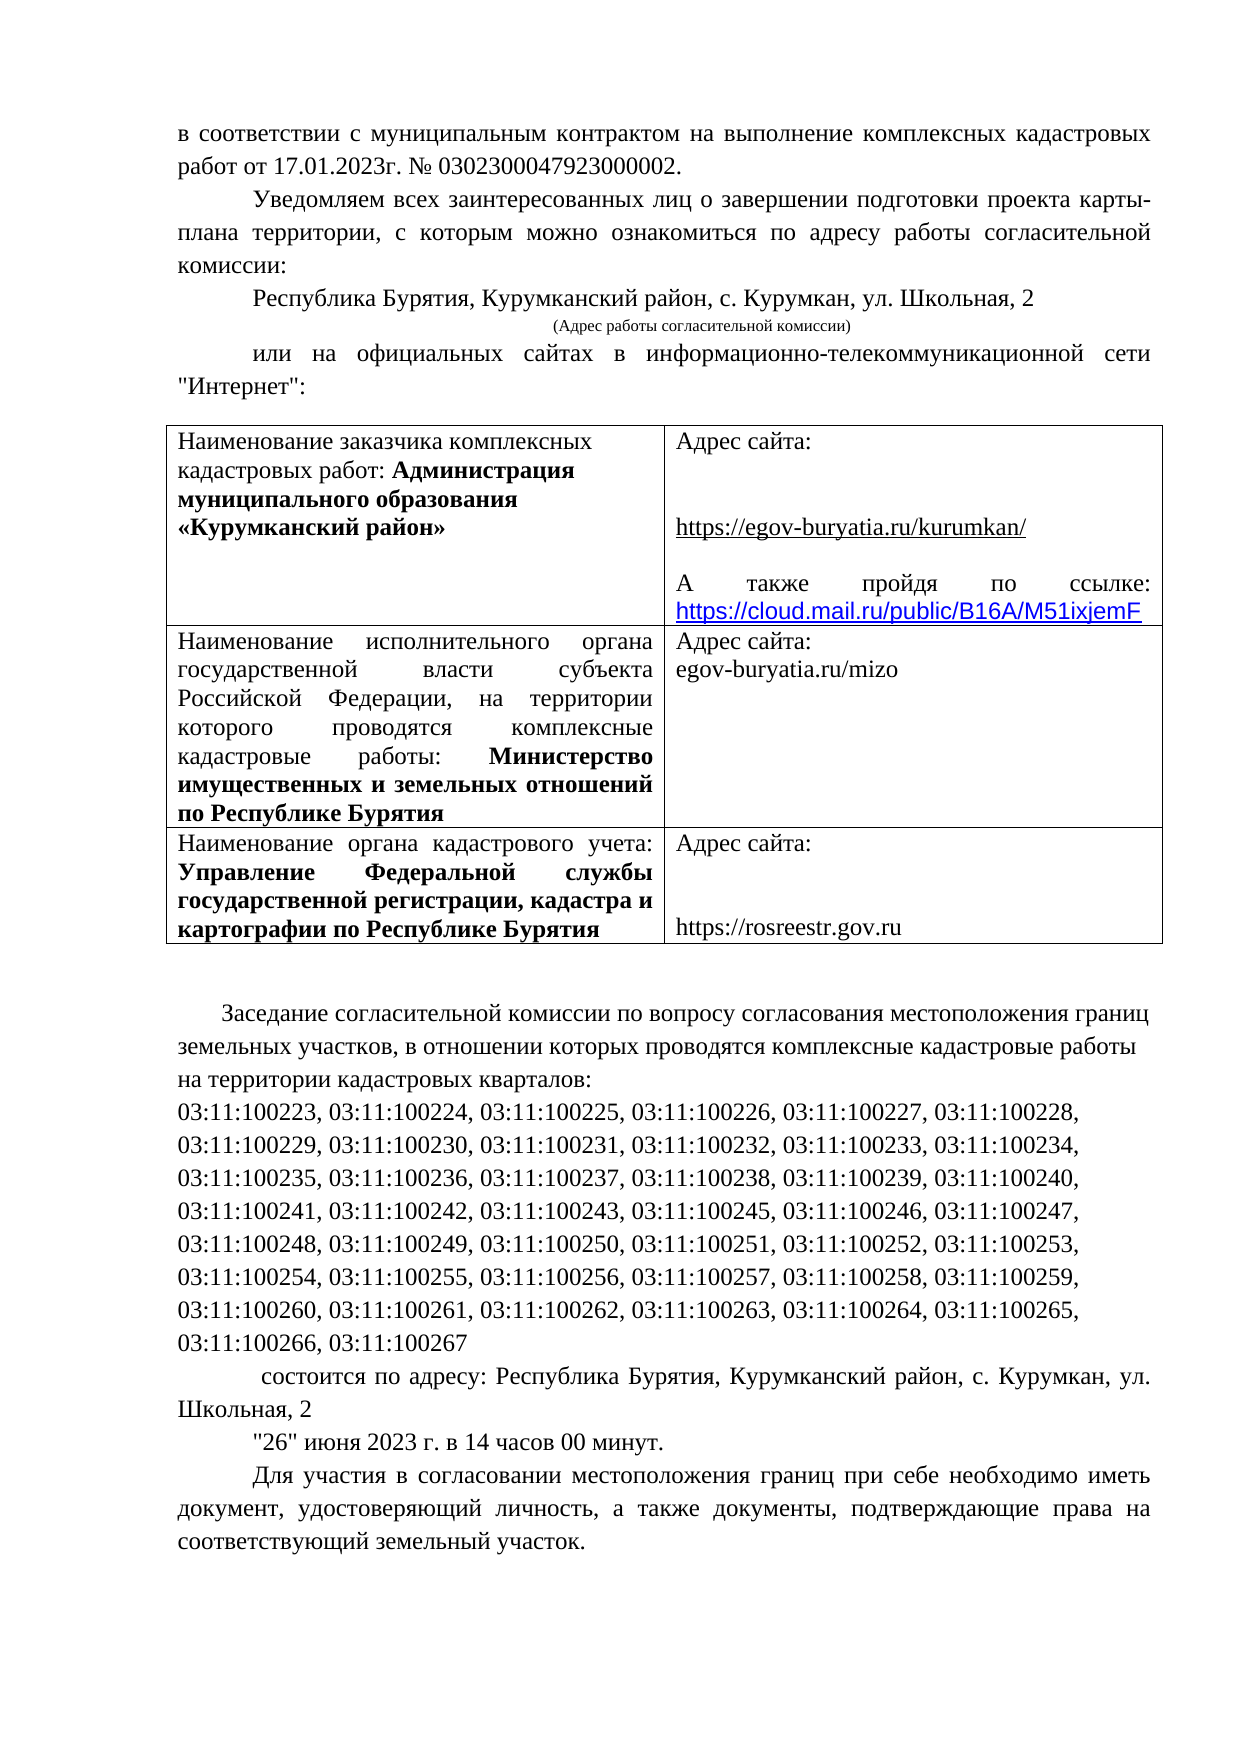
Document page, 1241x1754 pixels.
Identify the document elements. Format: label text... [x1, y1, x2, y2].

table_cell Адрес сайта: https://rosreestr.gov.ru [665, 828, 1162, 943]
list (Адрес работы согласительной комиссии) [177, 316, 1152, 335]
list или на официальных сайтах в информационно-телекоммуникационной сети "Интернет": [177, 338, 1152, 400]
list "26" июня 2023 г. в 14 часов 00 минут. [177, 1427, 1152, 1456]
table_cell Наименование органа кадастрового учета: Управление Федеральной службы государственной регистрации, кадастра и картографии по Республике Бурятия [167, 828, 664, 943]
list Республика Бурятия, Курумканский район, с. Курумкан, ул. Школьная, 2 [177, 283, 1152, 312]
table_cell Адрес сайта: egov-buryatia.ru/mizo [665, 626, 1162, 827]
text Заседание согласительной комиссии по вопросу согласования местоположения границ земельных участков, в отношении которых проводятся комплексные кадастровые работы на территории кадастровых кварталов: [177, 998, 1152, 1093]
list в соответствии с муниципальным контрактом на выполнение комплексных кадастровых работ от 17.01.2023г. № 0302300047923000002. [177, 118, 1152, 180]
list Уведомляем всех заинтересованных лиц о завершении подготовки проекта карты-плана территории, с которым можно ознакомиться по адресу работы согласительной комиссии: [177, 184, 1152, 279]
table_header Адрес сайта: https://egov-buryatia.ru/kurumkan/ А также пройдя по ссылке: https://cloud.mail.ru/public/B16A/M51ixjemF [665, 426, 1162, 625]
list Для участия в согласовании местоположения границ при себе необходимо иметь документ, удостоверяющий личность, а также документы, подтверждающие права на соответствующий земельный участок. [177, 1460, 1152, 1555]
text 03:11:100223, 03:11:100224, 03:11:100225, 03:11:100226, 03:11:100227, 03:11:100228, 03:11:100229, 03:11:100230, 03:11:100231, 03:11:100232, 03:11:100233, 03:11:100234, 03:11:100235, 03:11:100236, 03:11:100237, 03:11:100238, 03:11:100239, 03:11:100240, 03:11:100241, 03:11:100242, 03:11:100243, 03:11:100245, 03:11:100246, 03:11:100247, 03:11:100248, 03:11:100249, 03:11:100250, 03:11:100251, 03:11:100252, 03:11:100253, 03:11:100254, 03:11:100255, 03:11:100256, 03:11:100257, 03:11:100258, 03:11:100259, 03:11:100260, 03:11:100261, 03:11:100262, 03:11:100263, 03:11:100264, 03:11:100265, 03:11:100266, 03:11:100267 [177, 1097, 1152, 1357]
list состоится по адресу: Республика Бурятия, Курумканский район, с. Курумкан, ул. Школьная, 2 [177, 1361, 1152, 1423]
table_header Наименование заказчика комплексных кадастровых работ: Администрация муниципального образования «Курумканский район» [167, 426, 664, 625]
table_cell Наименование исполнительного органа государственной власти субъекта Российской Федерации, на территории которого проводятся комплексные кадастровые работы: Министерство имущественных и земельных отношений по Республике Бурятия [167, 626, 664, 827]
